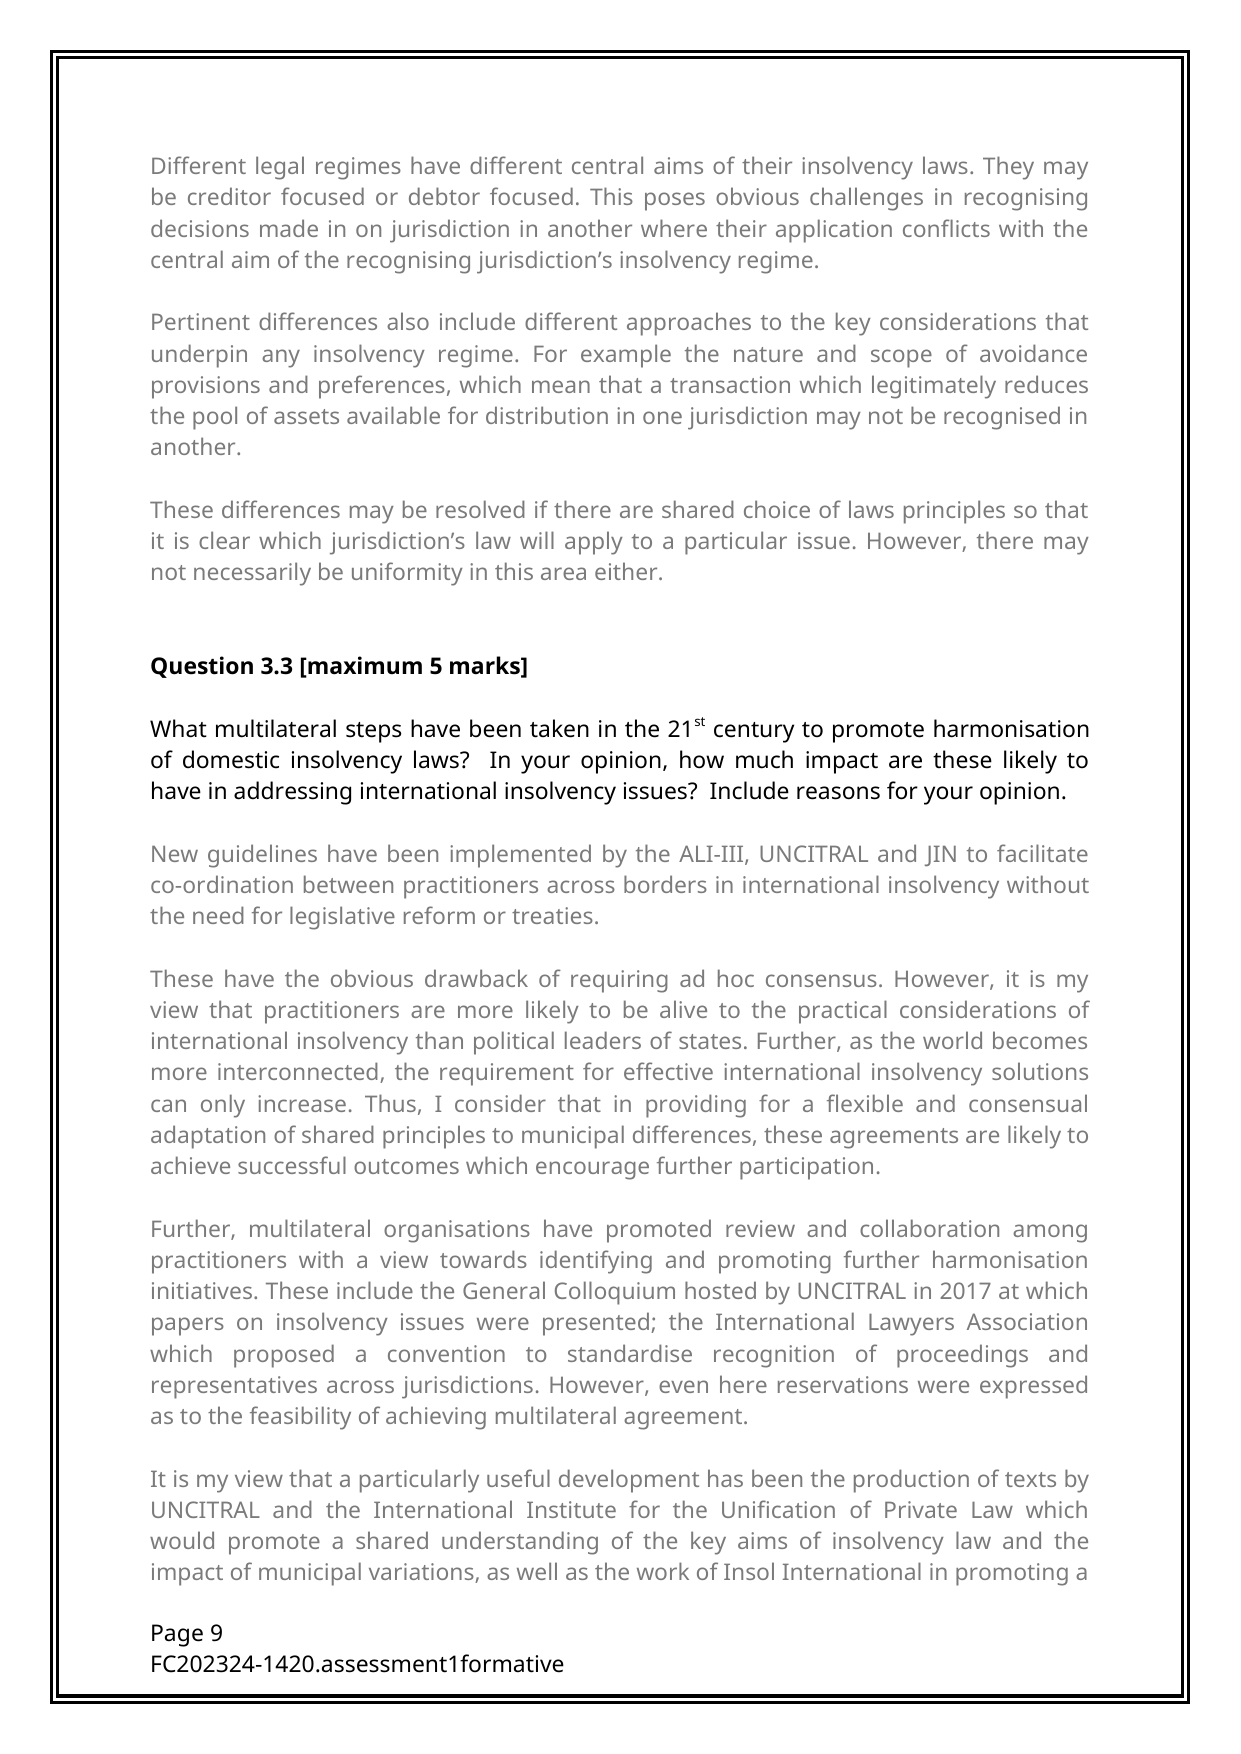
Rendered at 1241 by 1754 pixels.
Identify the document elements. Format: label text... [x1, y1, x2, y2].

text These differences may be resolved if there are shared choice of laws principles so that it is clear which jurisdiction’s law will apply to a particular issue. However, there may not necessarily be uniformity in this area either. [150, 494, 1090, 587]
text Pertinent differences also include different approaches to the key considerations that underpin any insolvency regime. For example the nature and scope of avoidance provisions and preferences, which mean that a transaction which legitimately reduces the pool of assets available for distribution in one jurisdiction may not be recognised in another. [150, 306, 1090, 462]
text These have the obvious drawback of requiring ad hoc consensus. However, it is my view that practitioners are more likely to be alive to the practical considerations of international insolvency than political leaders of states. Further, as the world becomes more interconnected, the requirement for effective international insolvency solutions can only increase. Thus, I consider that in providing for a flexible and consensual adaptation of shared principles to municipal differences, these agreements are likely to achieve successful outcomes which encourage further participation. [150, 962, 1090, 1181]
text New guidelines have been implemented by the ALI-III, UNCITRAL and JIN to facilitate co-ordination between practitioners across borders in international insolvency without the need for legislative reform or treaties. [150, 837, 1090, 931]
text Different legal regimes have different central aims of their insolvency laws. They may be creditor focused or debtor focused. This poses obvious challenges in recognising decisions made in on jurisdiction in another where their application conflicts with the central aim of the recognising jurisdiction’s insolvency regime. [150, 150, 1090, 275]
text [150, 1462, 1090, 1587]
text Question 3.3 [maximum 5 marks] [299, 650, 1090, 681]
text Further, multilateral organisations have promoted review and collaboration among practitioners with a view towards identifying and promoting further harmonisation initiatives. These include the General Colloquium hosted by UNCITRAL in 2017 at which papers on insolvency issues were presented; the International Lawyers Association which proposed a convention to standardise recognition of proceedings and representatives across jurisdictions. However, even here reservations were expressed as to the feasibility of achieving multilateral agreement. [150, 1212, 1090, 1431]
text What multilateral steps have been taken in the 21st century to promote harmonisation of domestic insolvency laws? In your opinion, how much impact are these likely to have in addressing international insolvency issues? Include reasons for your opinion. [150, 712, 1090, 806]
